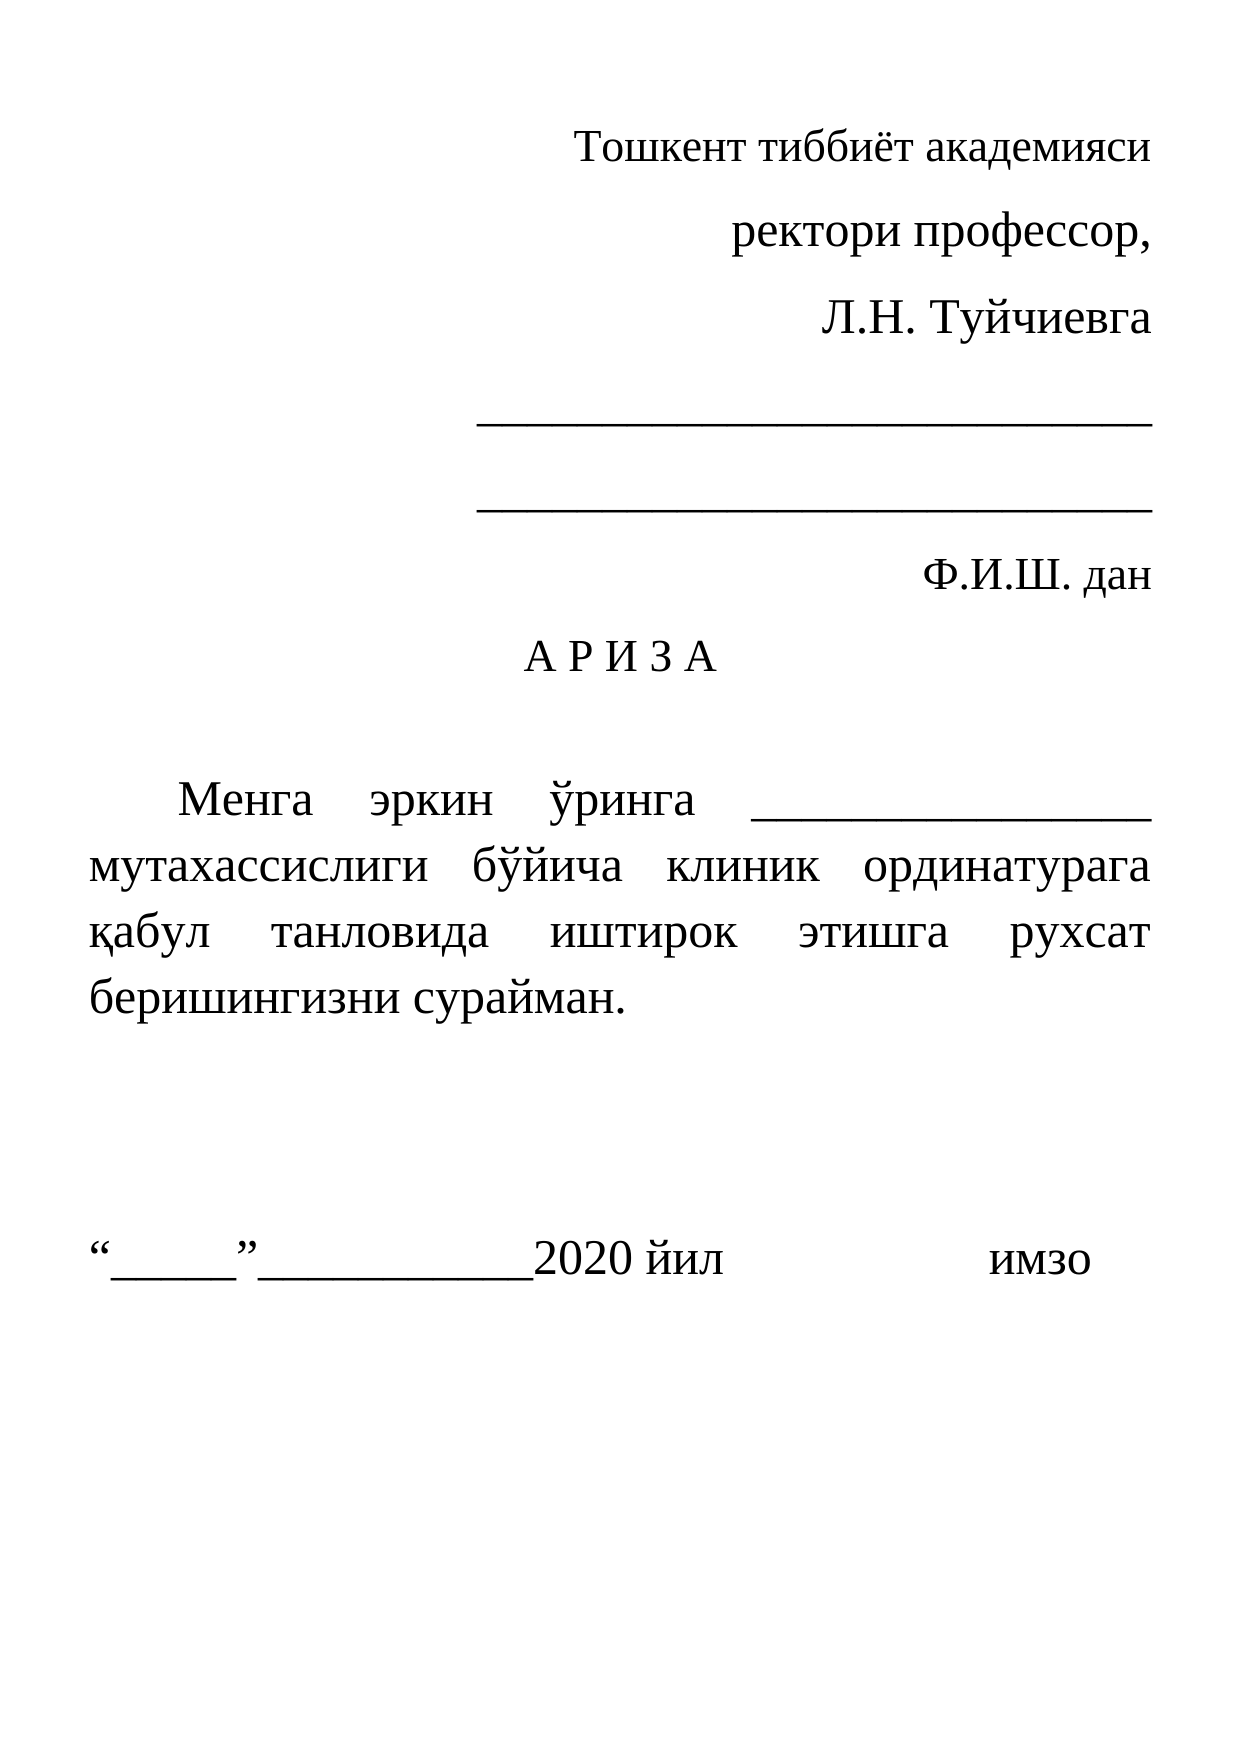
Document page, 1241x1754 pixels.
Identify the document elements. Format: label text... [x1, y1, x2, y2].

text Тошкент тиббиёт академияси [177, 118, 1152, 171]
text ректори профессор, [88, 199, 1152, 257]
text Ф.И.Ш. дан [88, 547, 1152, 600]
text Менга эркин ўринга ________________ мутахассислиги бўйича клиник ординатурага қабул танловида иштирок этишга рухсат беришингизни сурайман. [88, 769, 1152, 1025]
text ___________________________ [88, 460, 1152, 518]
text “_____”___________2020 йил имзо [88, 1228, 1152, 1285]
text Л.Н. Туйчиевга [88, 286, 1152, 344]
text А Р И З А [88, 628, 1152, 681]
text ___________________________ [88, 373, 1152, 431]
